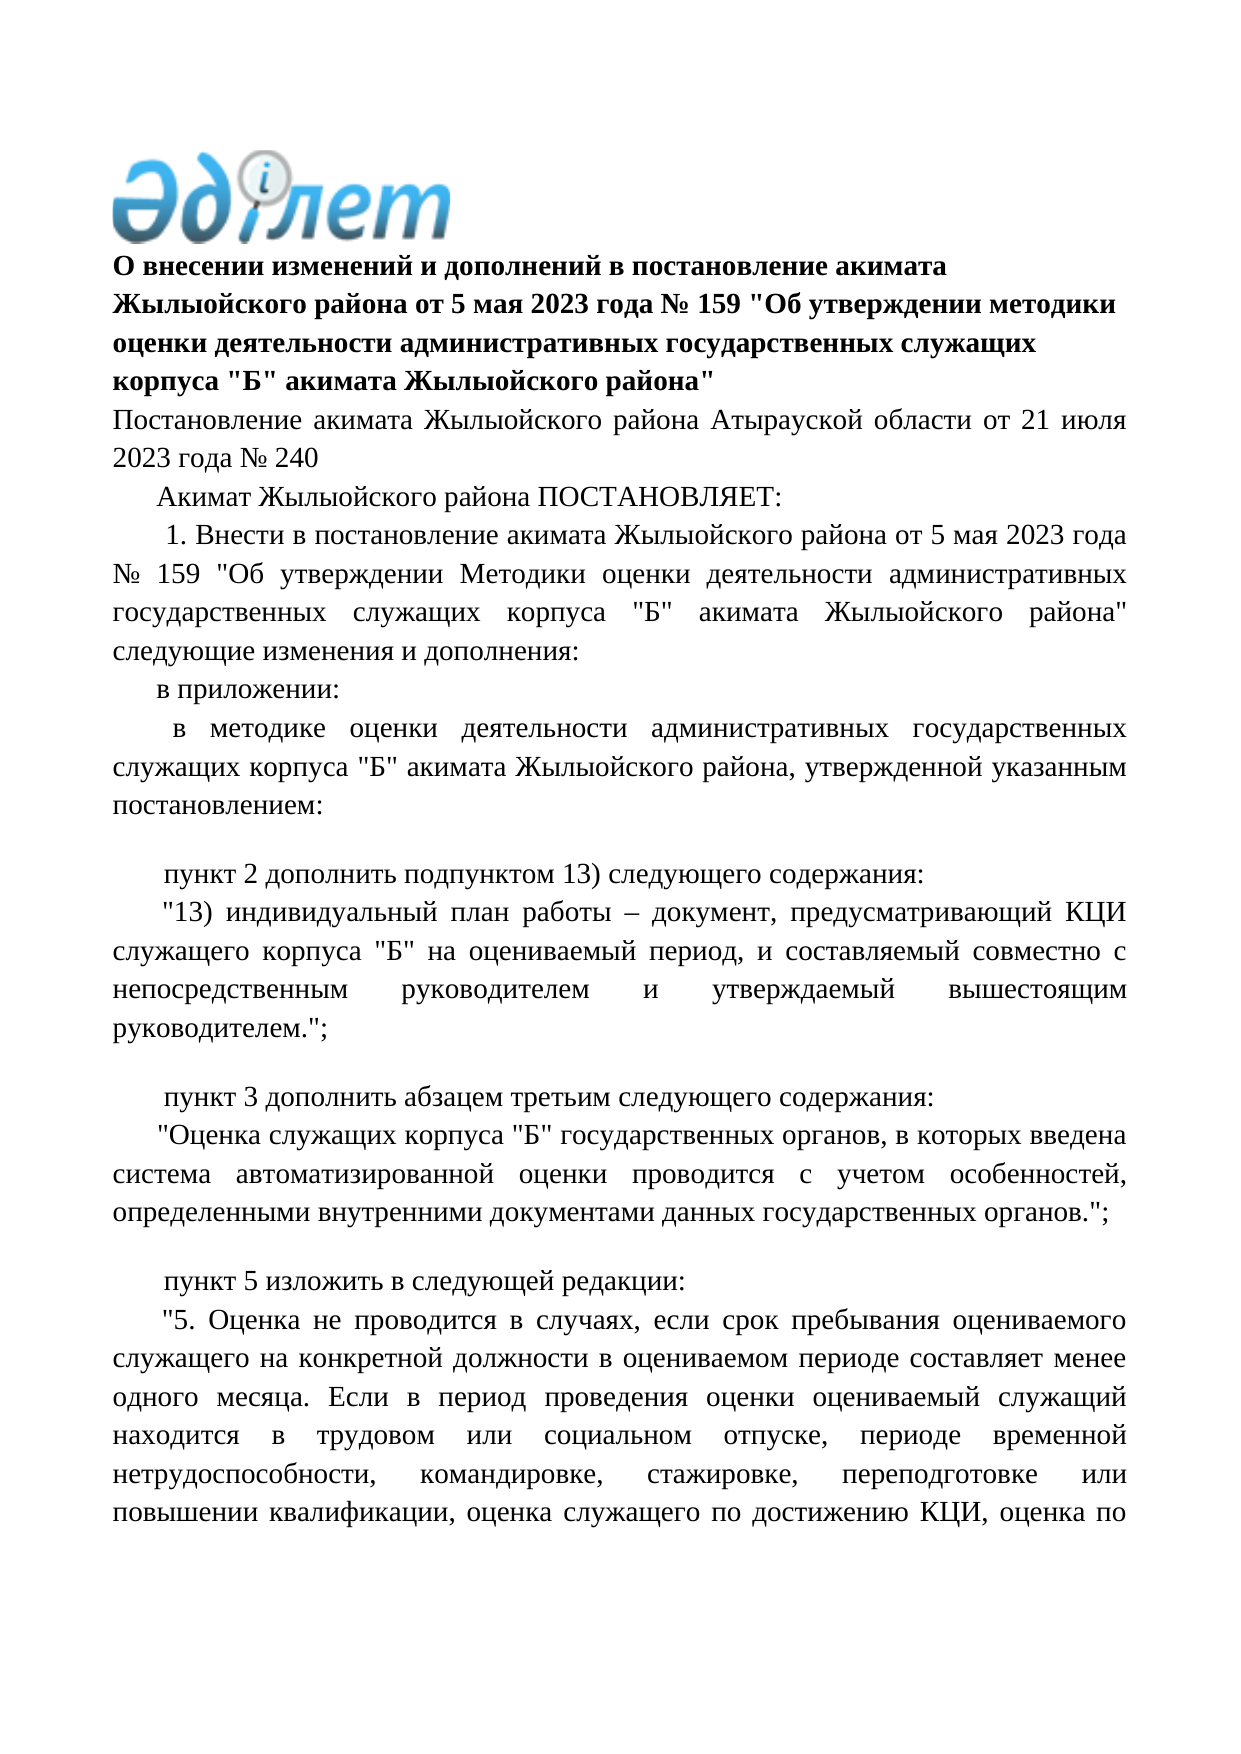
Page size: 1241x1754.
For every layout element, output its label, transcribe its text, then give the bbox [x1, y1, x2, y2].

text пункт 5 изложить в следующей редакции: [112, 1263, 1128, 1297]
text Постановление акимата Жылыойского района Атырауской области от 21 июля 2023 года № 240 [112, 402, 1128, 474]
text пункт 2 дополнить подпунктом 13) следующего содержания: [112, 856, 1128, 889]
text Акимат Жылыойского района ПОСТАНОВЛЯЕТ: [112, 479, 1128, 512]
text в приложении: [112, 672, 1128, 705]
text в методике оценки деятельности административных государственных служащих корпуса "Б" акимата Жылыойского района, утвержденной указанным постановлением: [112, 710, 1128, 821]
text "Оценка служащих корпуса "Б" государственных органов, в которых введена система автоматизированной оценки проводится с учетом особенностей, определенными внутренними документами данных государственных органов."; [112, 1117, 1128, 1228]
text 1. Внести в постановление акимата Жылыойского района от 5 мая 2023 года № 159 "Об утверждении Методики оценки деятельности административных государственных служащих корпуса "Б" акимата Жылыойского района" следующие изменения и дополнения: [112, 517, 1128, 667]
picture [112, 150, 451, 244]
text О внесении изменений и дополнений в постановление акимата Жылыойского района от 5 мая 2023 года № 159 "Об утверждении методики оценки деятельности административных государственных служащих корпуса "Б" акимата Жылыойского района" [112, 248, 1128, 397]
text "13) индивидуальный план работы – документ, предусматривающий КЦИ служащего корпуса "Б" на оцениваемый период, и составляемый совместно с непосредственным руководителем и утверждаемый вышестоящим руководителем."; [112, 894, 1128, 1044]
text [112, 1302, 1128, 1528]
text пункт 3 дополнить абзацем третьим следующего содержания: [112, 1079, 1128, 1112]
